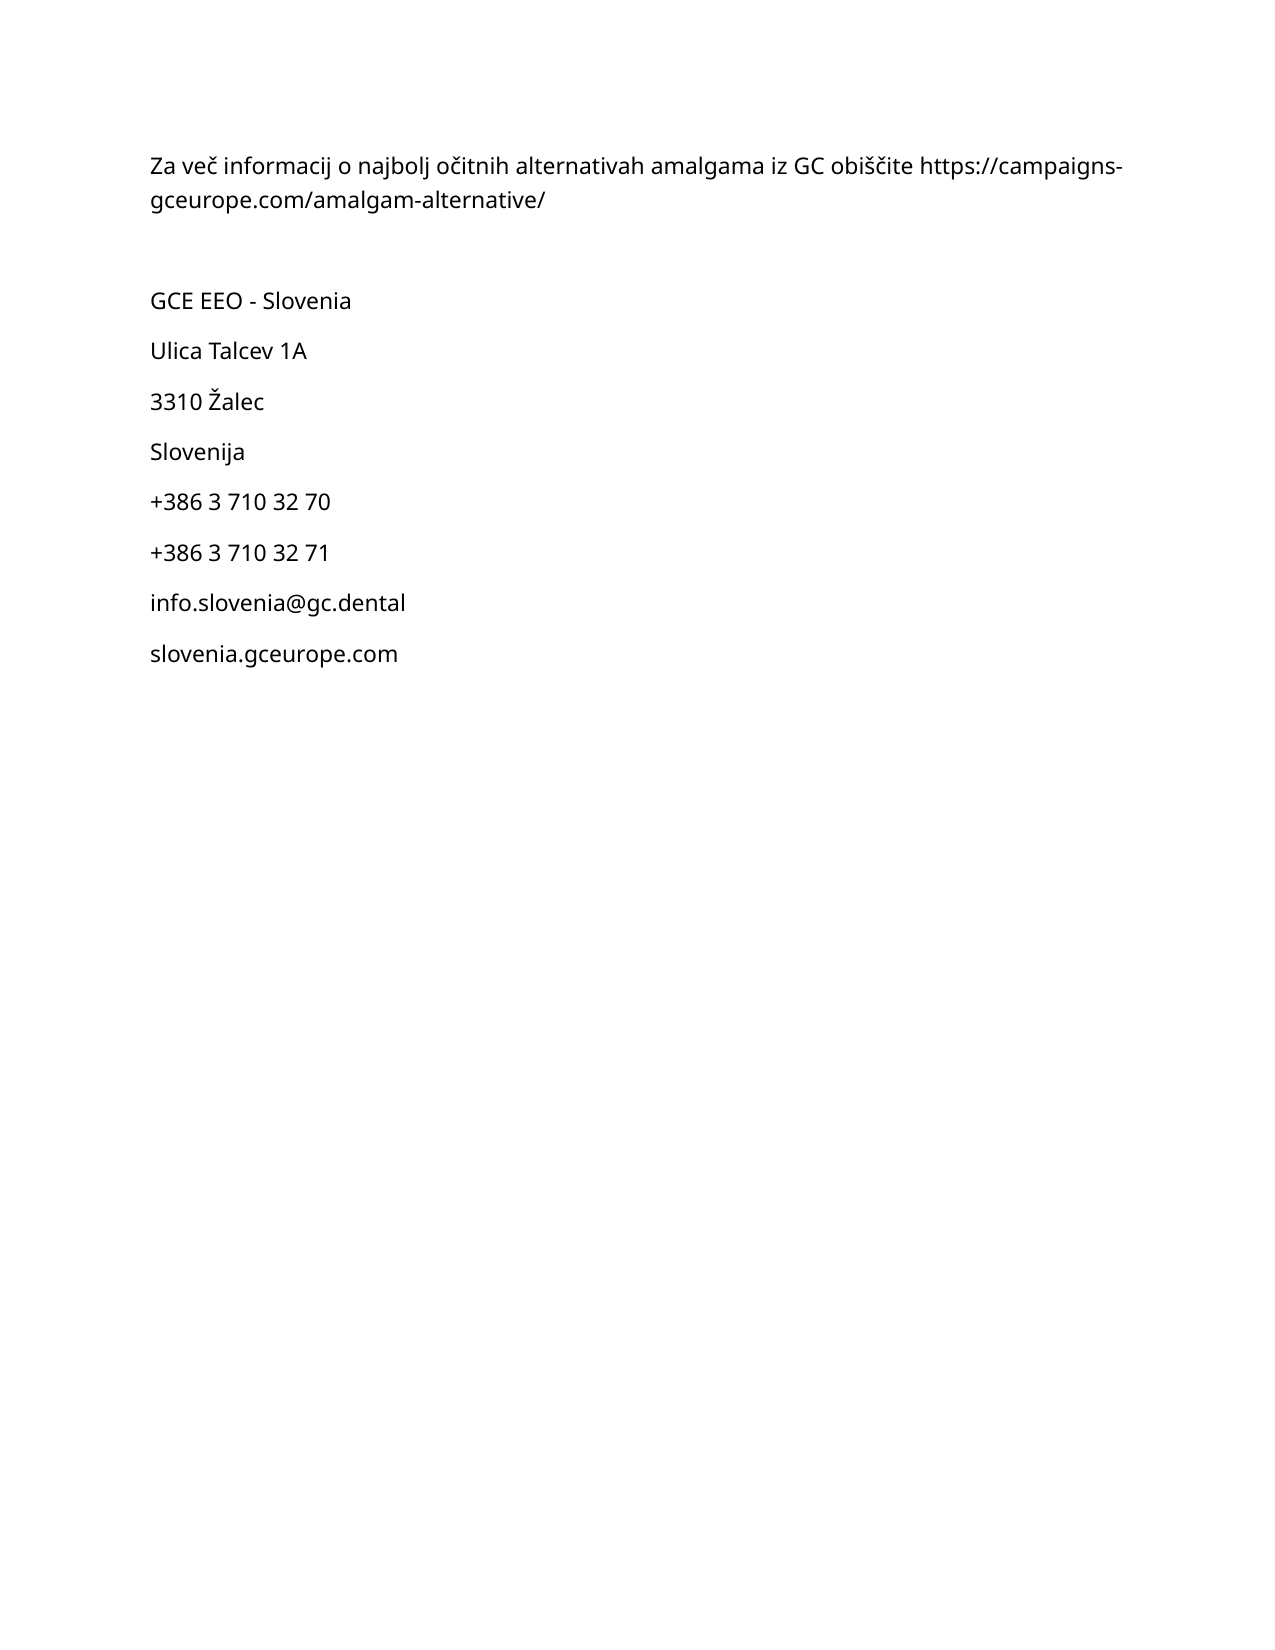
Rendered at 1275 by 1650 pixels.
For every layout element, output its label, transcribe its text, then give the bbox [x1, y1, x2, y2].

text slovenia.gceurope.com [150, 637, 1125, 669]
text +386 3 710 32 70 [150, 486, 1125, 517]
text Za več informacij o najbolj očitnih alternativah amalgama iz GC obiščite https://campaigns-gceurope.com/amalgam-alternative/ [150, 150, 1125, 215]
text Slovenija [150, 436, 1125, 467]
text GCE EEO - Slovenia [150, 284, 1125, 316]
text info.slovenia@gc.dental [150, 587, 1125, 618]
text Ulica Talcev 1A [150, 335, 1125, 366]
text 3310 Žalec [150, 385, 1125, 417]
text +386 3 710 32 71 [150, 537, 1125, 568]
